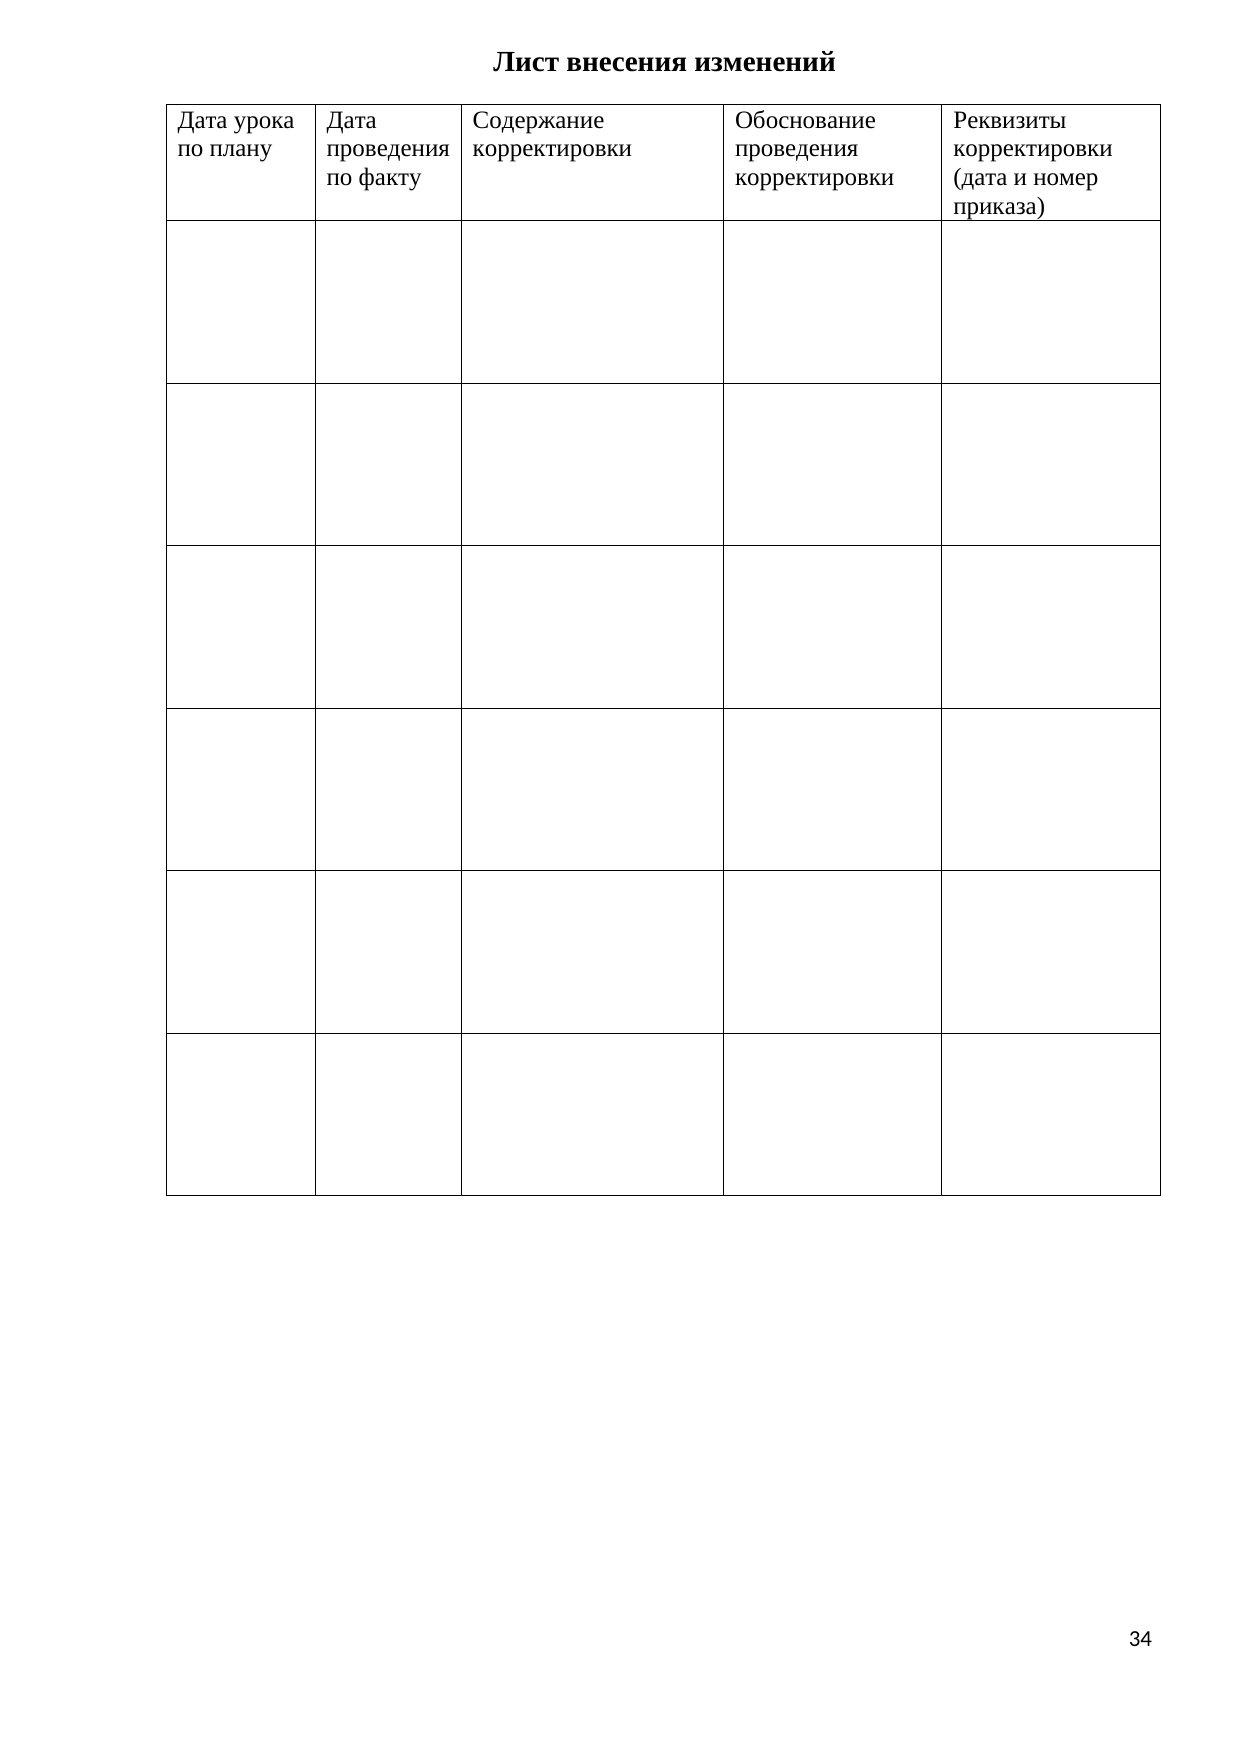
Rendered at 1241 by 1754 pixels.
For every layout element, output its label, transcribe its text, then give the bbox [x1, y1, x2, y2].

table_cell [462, 221, 723, 382]
table_header Обоснование проведения корректировки [724, 105, 941, 220]
table_cell [316, 709, 461, 870]
table_cell [724, 546, 941, 708]
table_cell [724, 871, 941, 1033]
table_cell [942, 546, 1160, 708]
table_cell [724, 709, 941, 870]
table_cell [462, 546, 723, 708]
table_cell [167, 1034, 315, 1195]
table_cell [724, 1034, 941, 1195]
table_header Реквизиты корректировки (дата и номер приказа) [942, 105, 1160, 220]
table_header Дата проведения по факту [316, 105, 461, 220]
table_cell [316, 384, 461, 545]
table_cell [316, 871, 461, 1033]
table_cell [942, 871, 1160, 1033]
table_cell [167, 871, 315, 1033]
table_cell [724, 384, 941, 545]
table_cell [462, 1034, 723, 1195]
table_cell [942, 384, 1160, 545]
table_cell [462, 871, 723, 1033]
table_cell [167, 384, 315, 545]
table_cell [316, 221, 461, 382]
table_header Дата урока по плану [167, 105, 315, 220]
table_cell [462, 709, 723, 870]
table_header Содержание корректировки [462, 105, 723, 220]
table_cell [167, 221, 315, 382]
table_cell [316, 546, 461, 708]
table_cell [462, 384, 723, 545]
table_cell [167, 709, 315, 870]
table_cell [942, 709, 1160, 870]
table_cell [942, 1034, 1160, 1195]
table_cell [316, 1034, 461, 1195]
table_cell [724, 221, 941, 382]
table_cell [942, 221, 1160, 382]
text Лист внесения изменений [177, 44, 1152, 78]
table_cell [167, 546, 315, 708]
